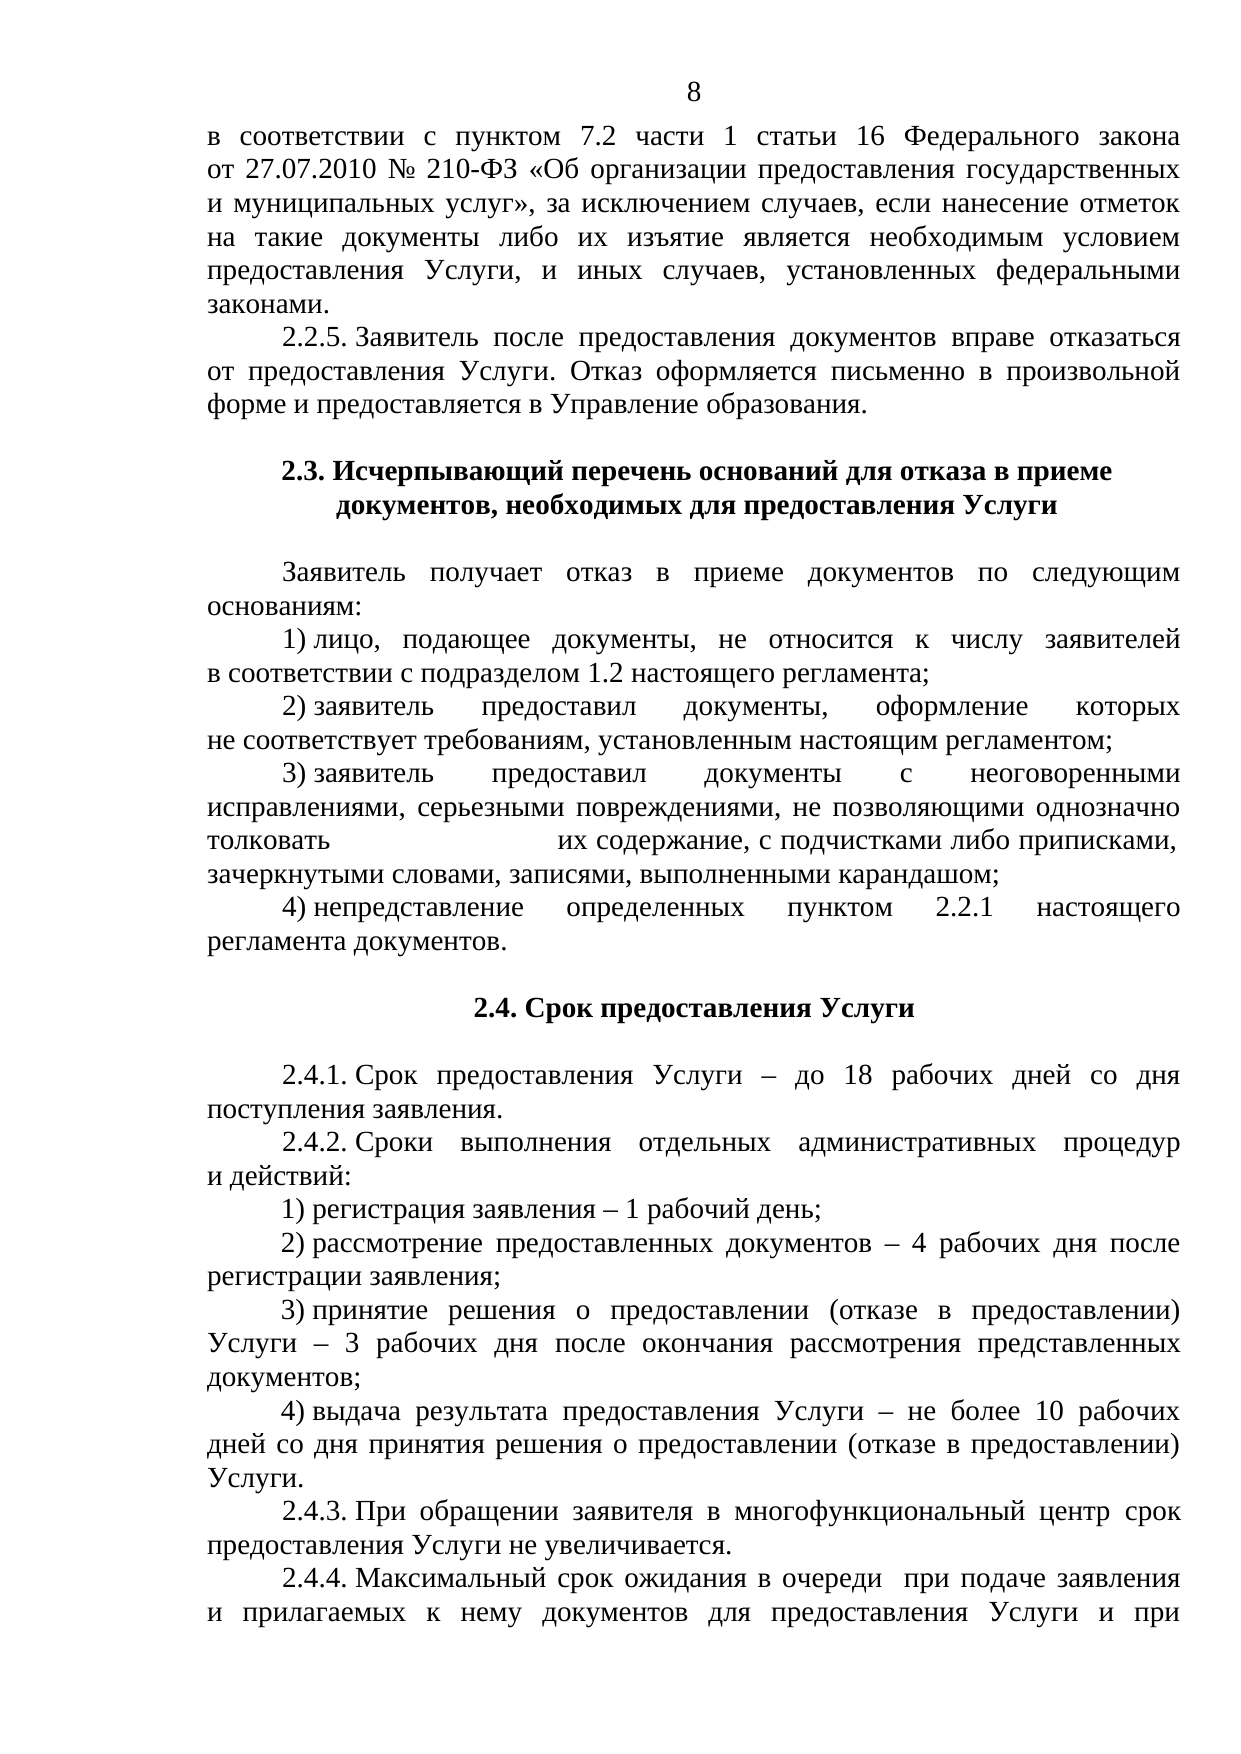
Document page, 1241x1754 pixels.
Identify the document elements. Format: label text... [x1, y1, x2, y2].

text 2.3. Исчерпывающий перечень оснований для отказа в приеме документов, необходимых для предоставления Услуги [207, 453, 1187, 521]
text 1) регистрация заявления – 1 рабочий день; [207, 1191, 1181, 1225]
text 2.4. Срок предоставления Услуги [207, 990, 1181, 1024]
text 2) рассмотрение предоставленных документов – 4 рабочих дня после регистрации заявления; [207, 1225, 1181, 1292]
text 1) лицо, подающее документы, не относится к числу заявителей в соответствии с подразделом 1.2 настоящего регламента; [207, 621, 1181, 688]
text 3) заявитель предоставил документы с неоговоренными исправлениями, серьезными повреждениями, не позволяющими однозначно толковать их содержание, с подчистками либо приписками, зачеркнутыми словами, записями, выполненными карандашом; [207, 755, 1181, 889]
text 2.4.1. Срок предоставления Услуги – до 18 рабочих дней со дня поступления заявления. [207, 1057, 1181, 1124]
text 4) непредставление определенных пунктом 2.2.1 настоящего регламента документов. [207, 889, 1181, 957]
text Заявитель получает отказ в приеме документов по следующим основаниям: [207, 554, 1181, 621]
text 2) заявитель предоставил документы, оформление которых не соответствует требованиям, установленным настоящим регламентом; [207, 688, 1181, 755]
text 3) принятие решения о предоставлении (отказе в предоставлении) Услуги – 3 рабочих дня после окончания рассмотрения представленных документов; [207, 1292, 1181, 1393]
text 2.4.2. Сроки выполнения отдельных административных процедур и действий: [207, 1124, 1181, 1191]
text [207, 1560, 1181, 1627]
text 2.4.3. При обращении заявителя в многофункциональный центр срок предоставления Услуги не увеличивается. [207, 1493, 1181, 1560]
text 4) выдача результата предоставления Услуги – не более 10 рабочих дней со дня принятия решения о предоставлении (отказе в предоставлении) Услуги. [207, 1393, 1181, 1493]
text 2.2.5. Заявитель после предоставления документов вправе отказаться от предоставления Услуги. Отказ оформляется письменно в произвольной форме и предоставляется в Управление образования. [207, 319, 1181, 420]
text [207, 118, 1181, 319]
